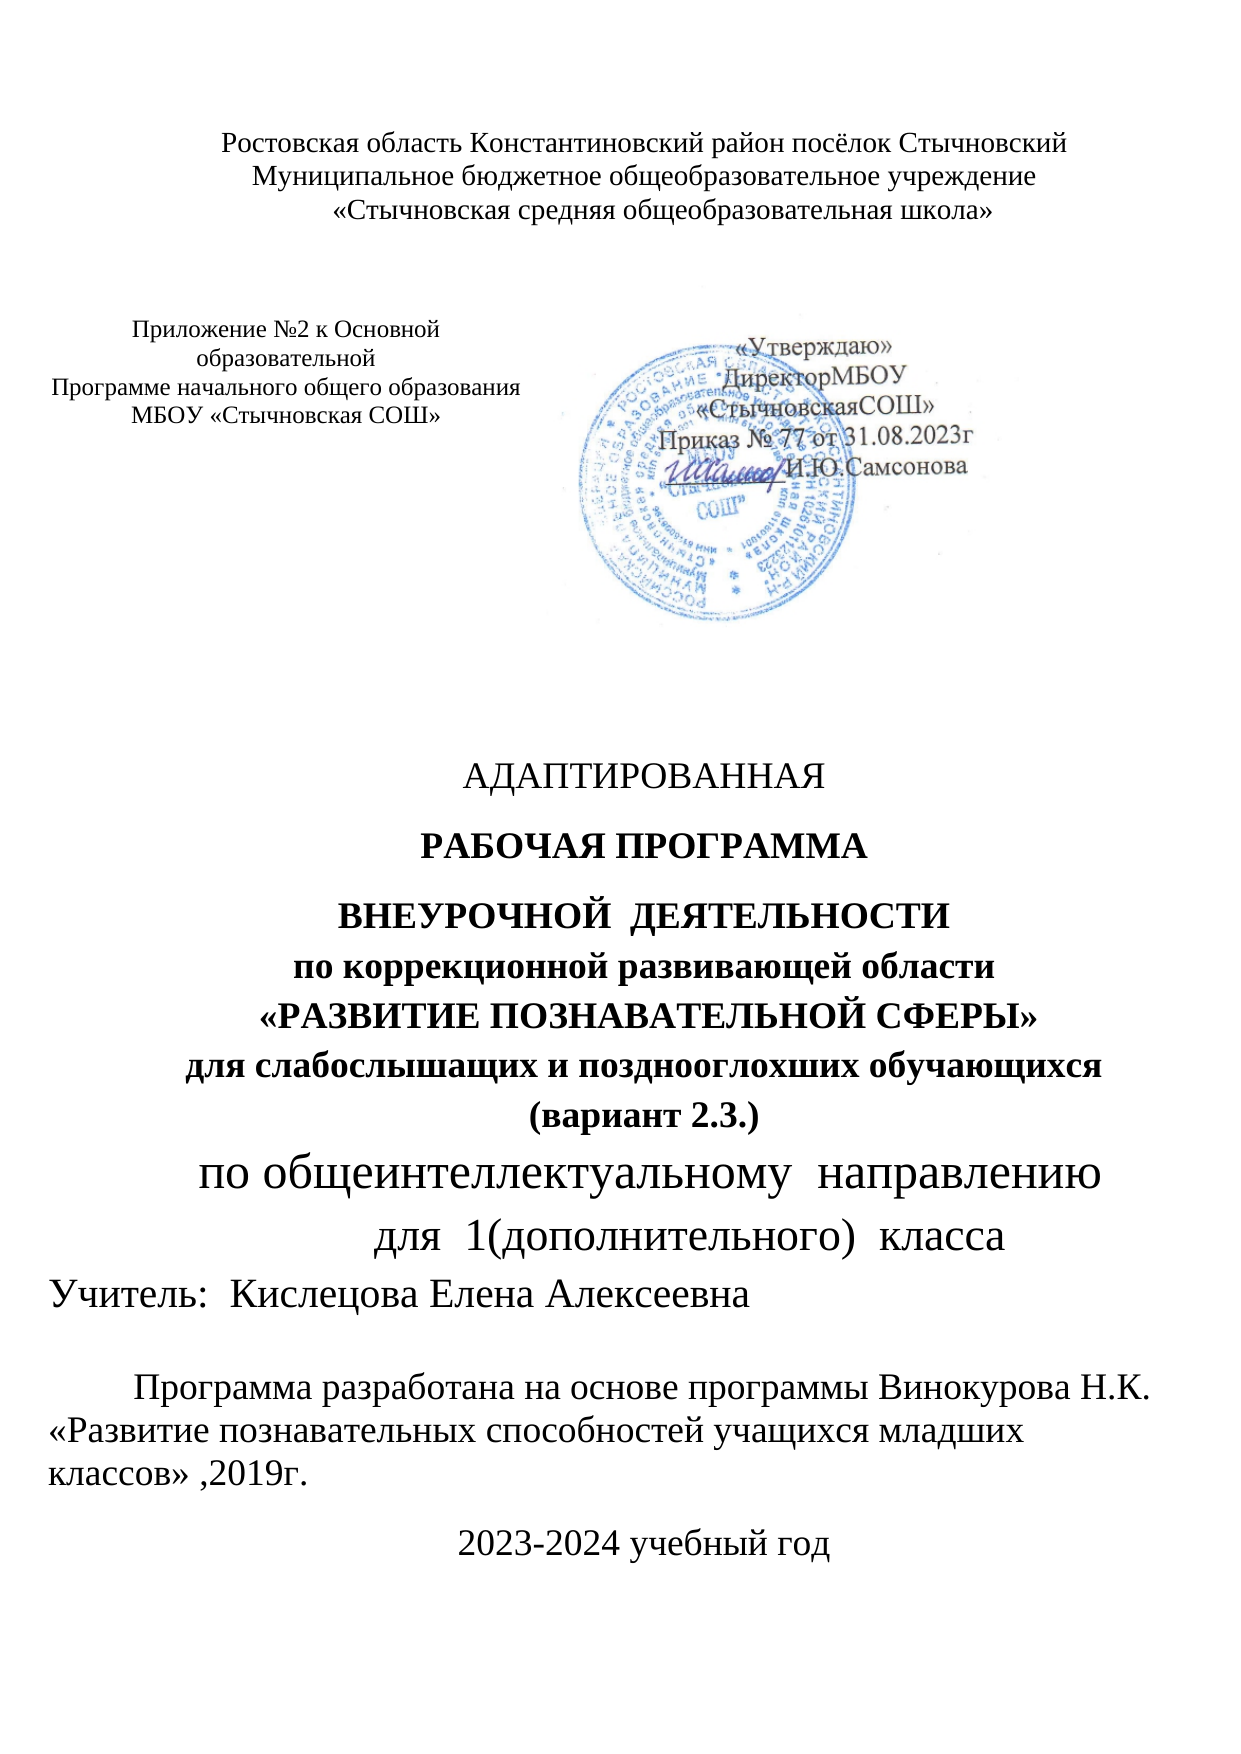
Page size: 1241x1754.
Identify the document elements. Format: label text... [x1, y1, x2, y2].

text «РАЗВИТИЕ ПОЗНАВАТЕЛЬНОЙ СФЕРЫ» [48, 993, 1240, 1036]
picture [546, 285, 1023, 628]
text АДАПТИРОВАННАЯ [48, 753, 1240, 796]
text «Стычновская средняя общеобразовательная школа» [85, 192, 1240, 226]
text для слабослышащих и позднооглохших обучающихся [48, 1043, 1240, 1086]
text для 1(дополнительного) класса [48, 1208, 1240, 1261]
text Учитель: Кислецова Елена Алексеевна [48, 1268, 1240, 1316]
table_header Приложение №2 к Основной образовательной Программе начального общего образования МБОУ «Стычновская СОШ» [37, 286, 535, 656]
text Ростовская область Константиновский район посёлок Стычновский [48, 125, 1240, 158]
text (вариант 2.3.) [48, 1092, 1240, 1135]
text по коррекционной развивающей области [48, 943, 1240, 987]
text ВНЕУРОЧНОЙ ДЕЯТЕЛЬНОСТИ [48, 894, 1240, 937]
text Программа разработана на основе программы Винокурова Н.К. «Развитие познавательных способностей учащихся младших классов» ,2019г. [48, 1364, 1240, 1493]
text РАБОЧАЯ ПРОГРАММА [48, 823, 1240, 867]
table_header [535, 286, 1033, 656]
text Муниципальное бюджетное общеобразовательное учреждение [48, 158, 1240, 192]
text 2023-2024 учебный год [48, 1520, 1240, 1563]
text по общеинтеллектуальному направлению [48, 1142, 1240, 1199]
